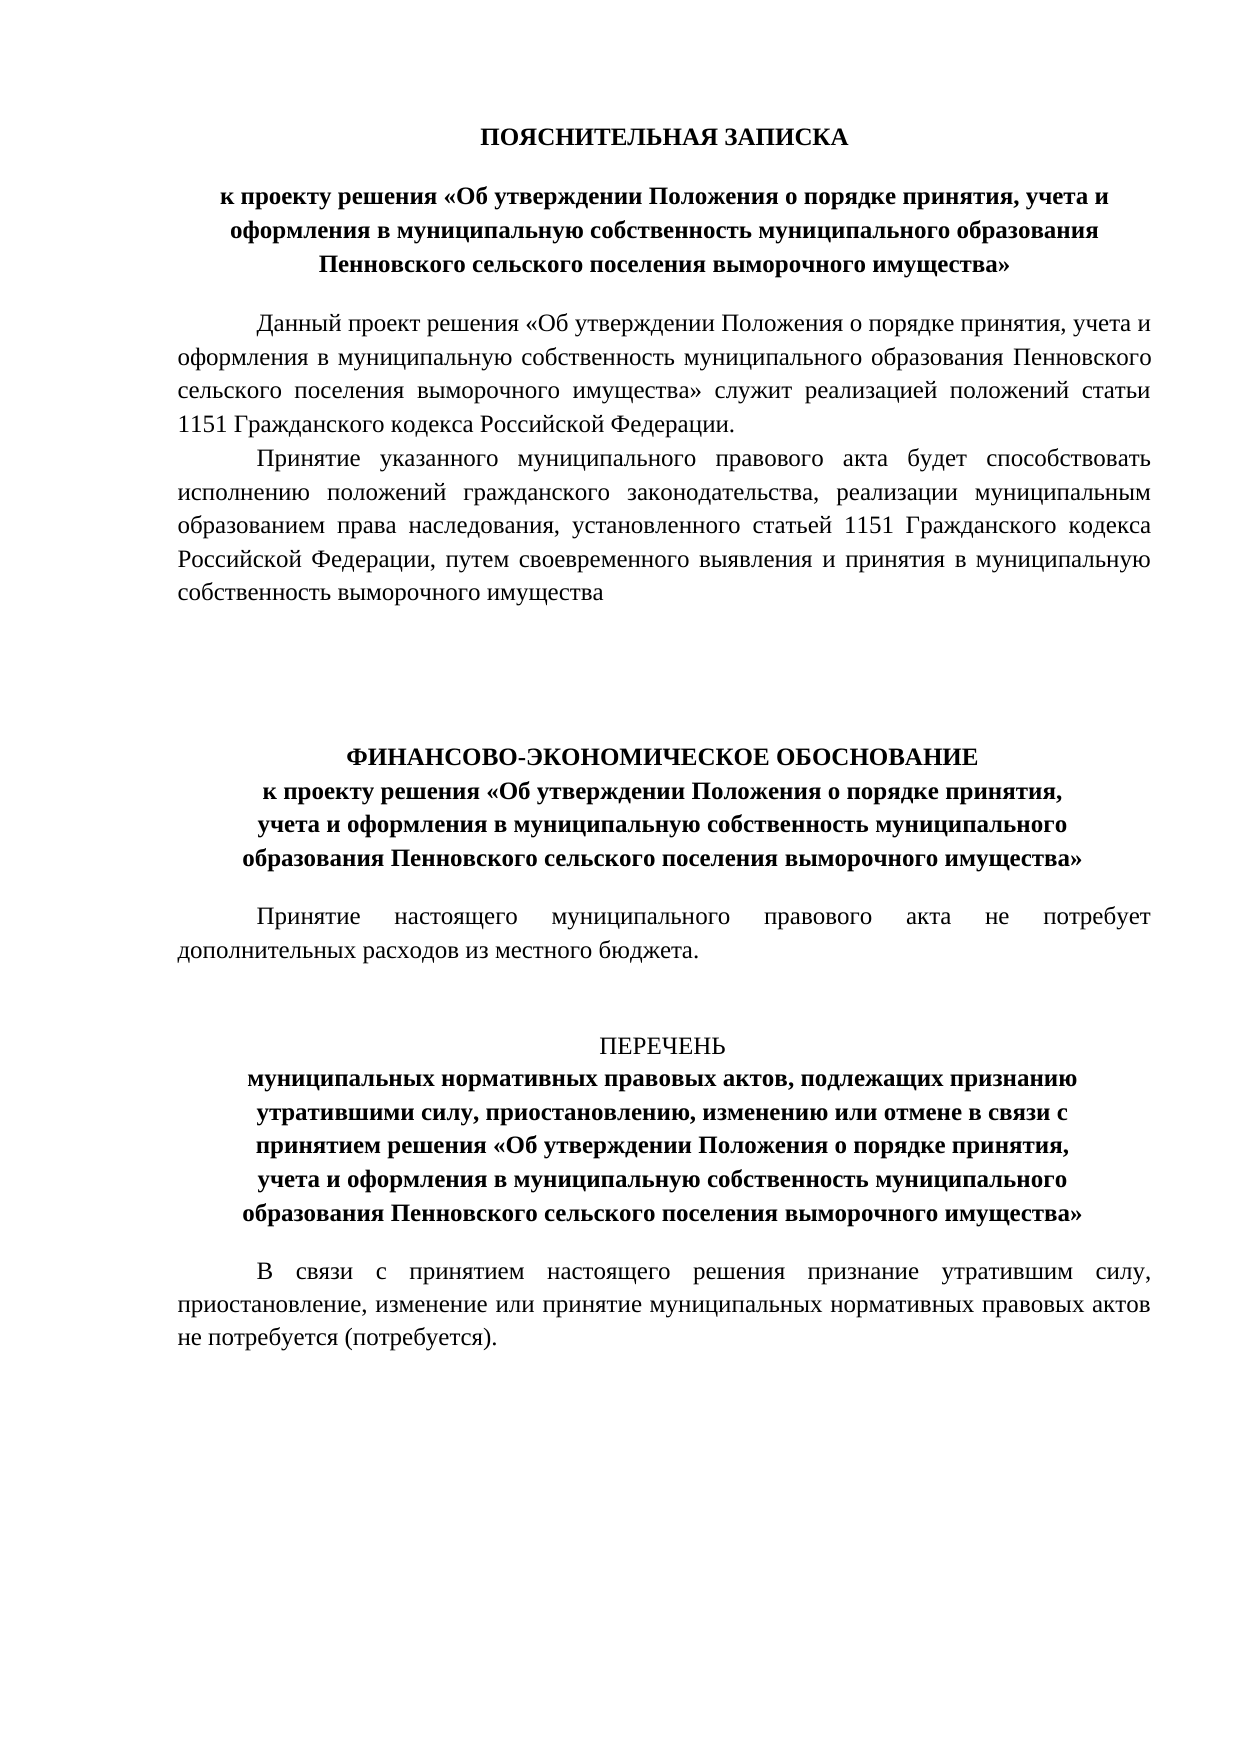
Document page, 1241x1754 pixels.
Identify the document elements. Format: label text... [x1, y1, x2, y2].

text ПОЯСНИТЕЛЬНАЯ ЗАПИСКА [177, 118, 1152, 152]
text Данный проект решения «Об утверждении Положения о порядке принятия, учета и оформления в муниципальную собственность муниципального образования Пенновского сельского поселения выморочного имущества» служит реализацией положений статьи 1151 Гражданского кодекса Российской Федерации. [177, 304, 1152, 440]
text муниципальных нормативных правовых актов, подлежащих признанию утратившими силу, приостановлению, изменению или отмене в связи с принятием решения «Об утверждении Положения о порядке принятия, учета и оформления в муниципальную собственность муниципального образования Пенновского сельского поселения выморочного имущества» [177, 1060, 1147, 1228]
text Принятие настоящего муниципального правового акта не потребует дополнительных расходов из местного бюджета. [177, 898, 1152, 965]
text Принятие указанного муниципального правового акта будет способствовать исполнению положений гражданского законодательства, реализации муниципальным образованием права наследования, установленного статьей 1151 Гражданского кодекса Российской Федерации, путем своевременного выявления и принятия в муниципальную собственность выморочного имущества [177, 440, 1152, 607]
text ПЕРЕЧЕНЬ [177, 1031, 1147, 1060]
text к проекту решения «Об утверждении Положения о порядке принятия, учета и оформления в муниципальную собственность муниципального образования Пенновского сельского поселения выморочного имущества» [177, 177, 1152, 279]
text ФИНАНСОВО-ЭКОНОМИЧЕСКОЕ ОБОСНОВАНИЕ к проекту решения «Об утверждении Положения о порядке принятия, учета и оформления в муниципальную собственность муниципального образования Пенновского сельского поселения выморочного имущества» [177, 739, 1147, 873]
text В связи с принятием настоящего решения признание утратившим силу, приостановление, изменение или принятие муниципальных нормативных правовых актов не потребуется (потребуется). [177, 1253, 1152, 1352]
